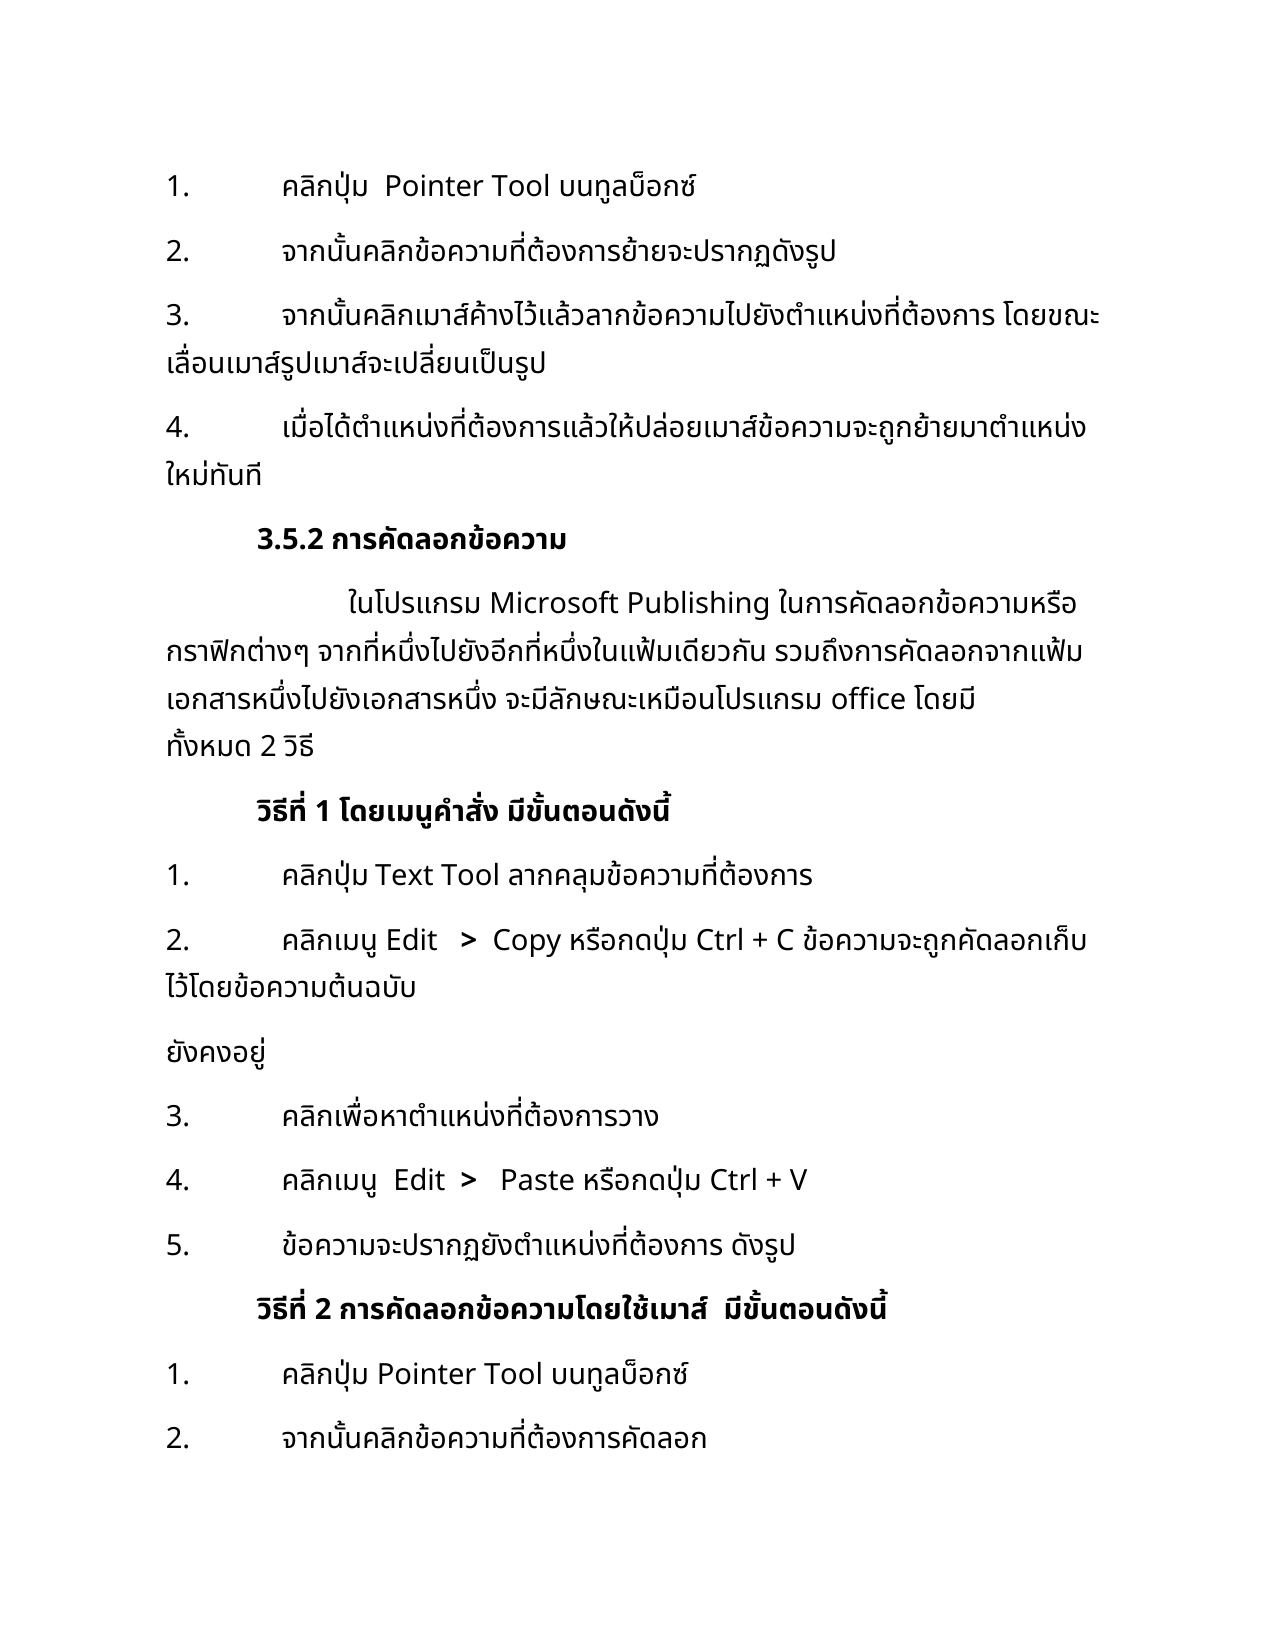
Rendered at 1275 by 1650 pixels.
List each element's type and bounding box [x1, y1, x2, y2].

table_header [150, 150, 1125, 1496]
